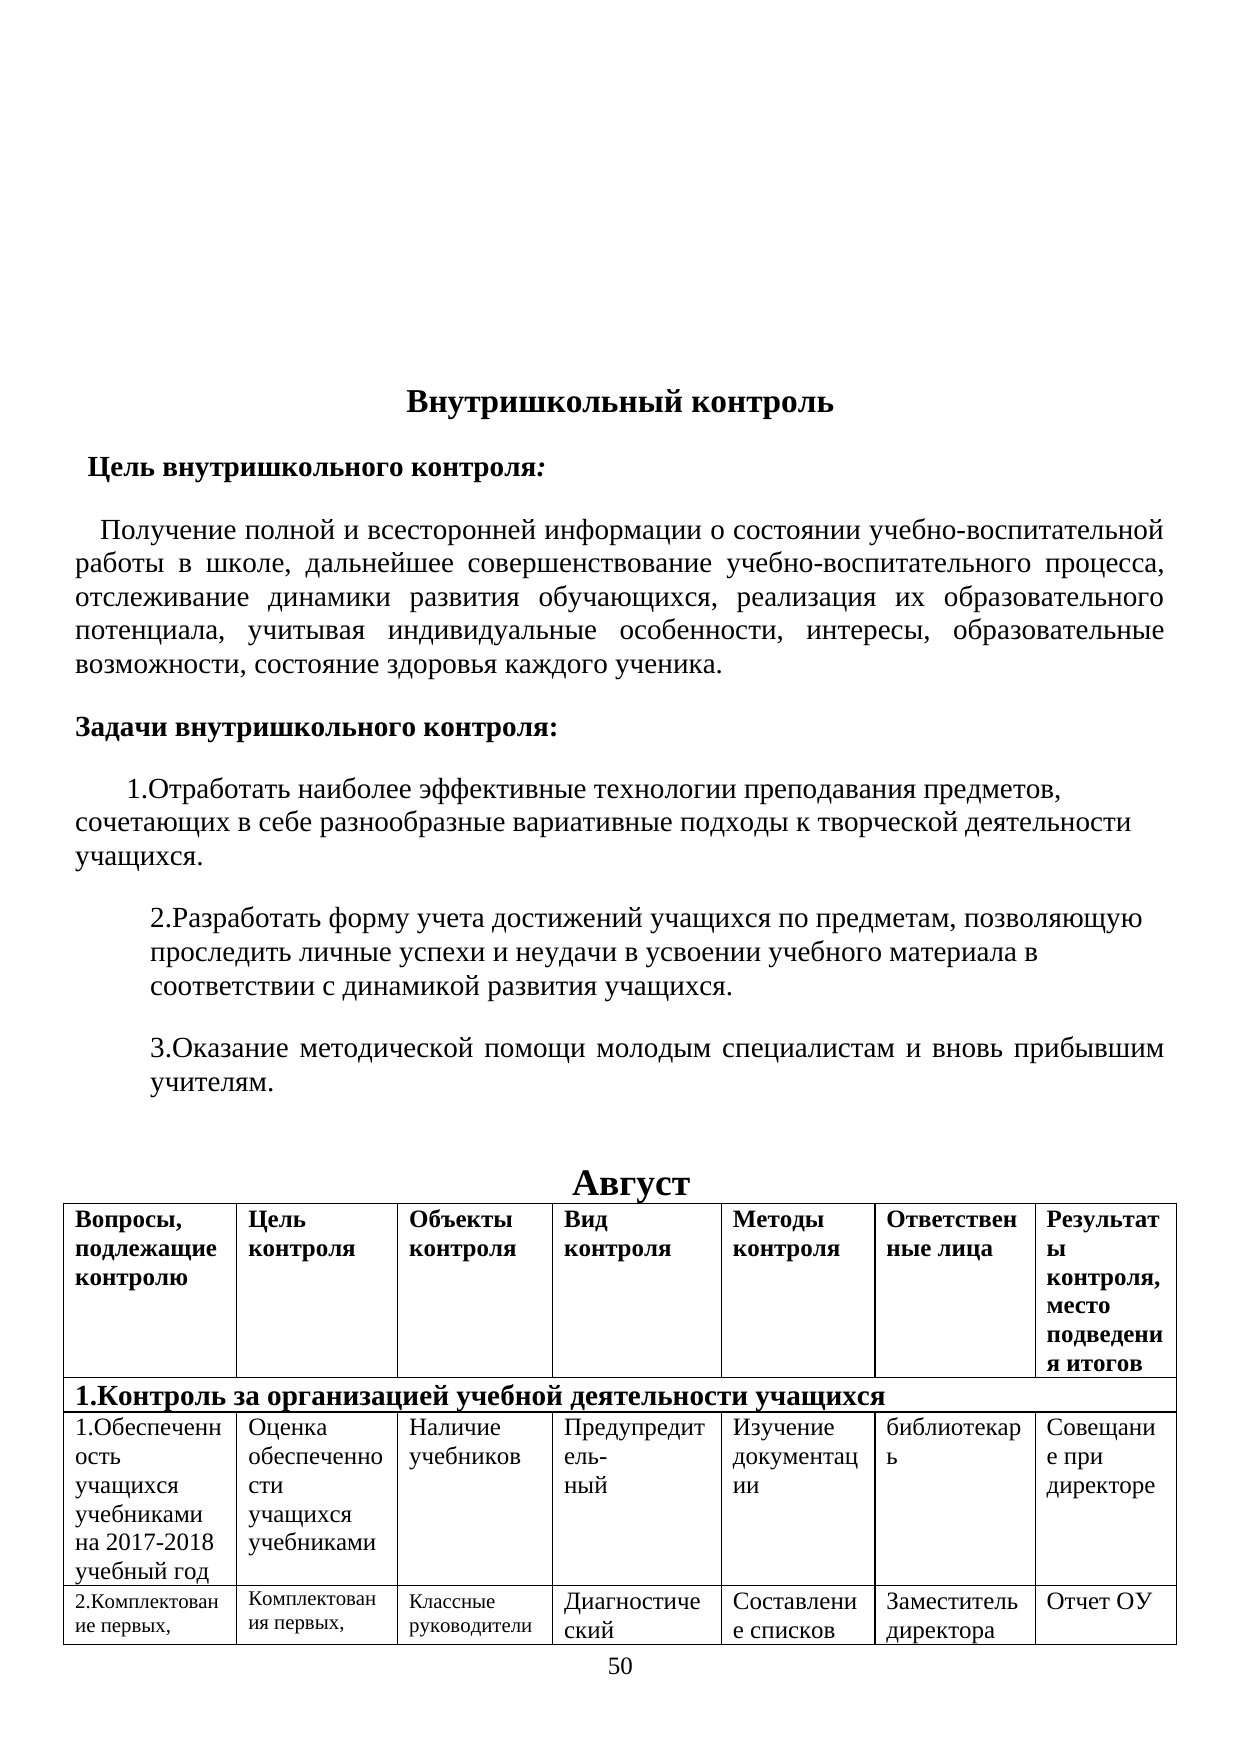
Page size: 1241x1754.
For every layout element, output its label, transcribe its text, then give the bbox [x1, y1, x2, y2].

text Получение полной и всесторонней информации о состоянии учебно-воспитательной работы в школе, дальнейшее совершенствование учебно-воспитательного процесса, отслеживание динамики развития обучающихся, реализация их образовательного потенциала, учитывая индивидуальные особенности, интересы, образовательные возможности, состояние здоровья каждого ученика. [75, 512, 1165, 679]
list 3.Оказание методической помощи молодым специалистам и вновь прибывшим учителям. [150, 1030, 1165, 1097]
table_cell Наличие учебников [398, 1413, 552, 1585]
text Цель внутришкольного контроля: [75, 449, 1165, 483]
table_cell 1.Контроль за организацией учебной деятельности учащихся [64, 1378, 1176, 1411]
table_cell Диагностический [553, 1586, 721, 1643]
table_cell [237, 1586, 397, 1643]
table_cell 1.Обеспеченность учащихся учебниками на 2017-2018 учебный год [64, 1413, 236, 1585]
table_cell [398, 1586, 552, 1643]
text Внутришкольный контроль [75, 382, 1165, 420]
table_cell Отчет ОУ [1036, 1586, 1176, 1643]
text Задачи внутришкольного контроля: [75, 709, 1165, 742]
table_cell библиотекарь [876, 1413, 1035, 1585]
table_cell Составление списков [722, 1586, 874, 1643]
table_cell Оценка обеспеченности учащихся учебниками [237, 1413, 397, 1585]
text 2.Разработать форму учета достижений учащихся по предметам, позволяющую проследить личные успехи и неудачи в усвоении учебного материала в соответствии с динамикой развития учащихся. [150, 901, 1165, 1001]
table_header Вид контроля [553, 1204, 721, 1377]
table_header Методы контроля [722, 1204, 874, 1377]
table_header Цель контроля [237, 1204, 397, 1377]
table_cell Предупредитель- ный [553, 1413, 721, 1585]
table_cell Изучение документации [722, 1413, 874, 1585]
table_header Вопросы, подлежащие контролю [64, 1204, 236, 1377]
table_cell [64, 1586, 236, 1643]
table_header Объекты контроля [398, 1204, 552, 1377]
table_header Ответственные лица [876, 1204, 1035, 1377]
list Август [150, 1160, 1165, 1203]
table_header Результаты контроля, место подведения итогов [1036, 1204, 1176, 1377]
text 1.Отработать наиболее эффективные технологии преподавания предметов, сочетающих в себе разнообразные вариативные подходы к творческой деятельности учащихся. [75, 771, 1165, 871]
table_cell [876, 1586, 1035, 1643]
table_cell Совещание при директоре [1036, 1413, 1176, 1585]
